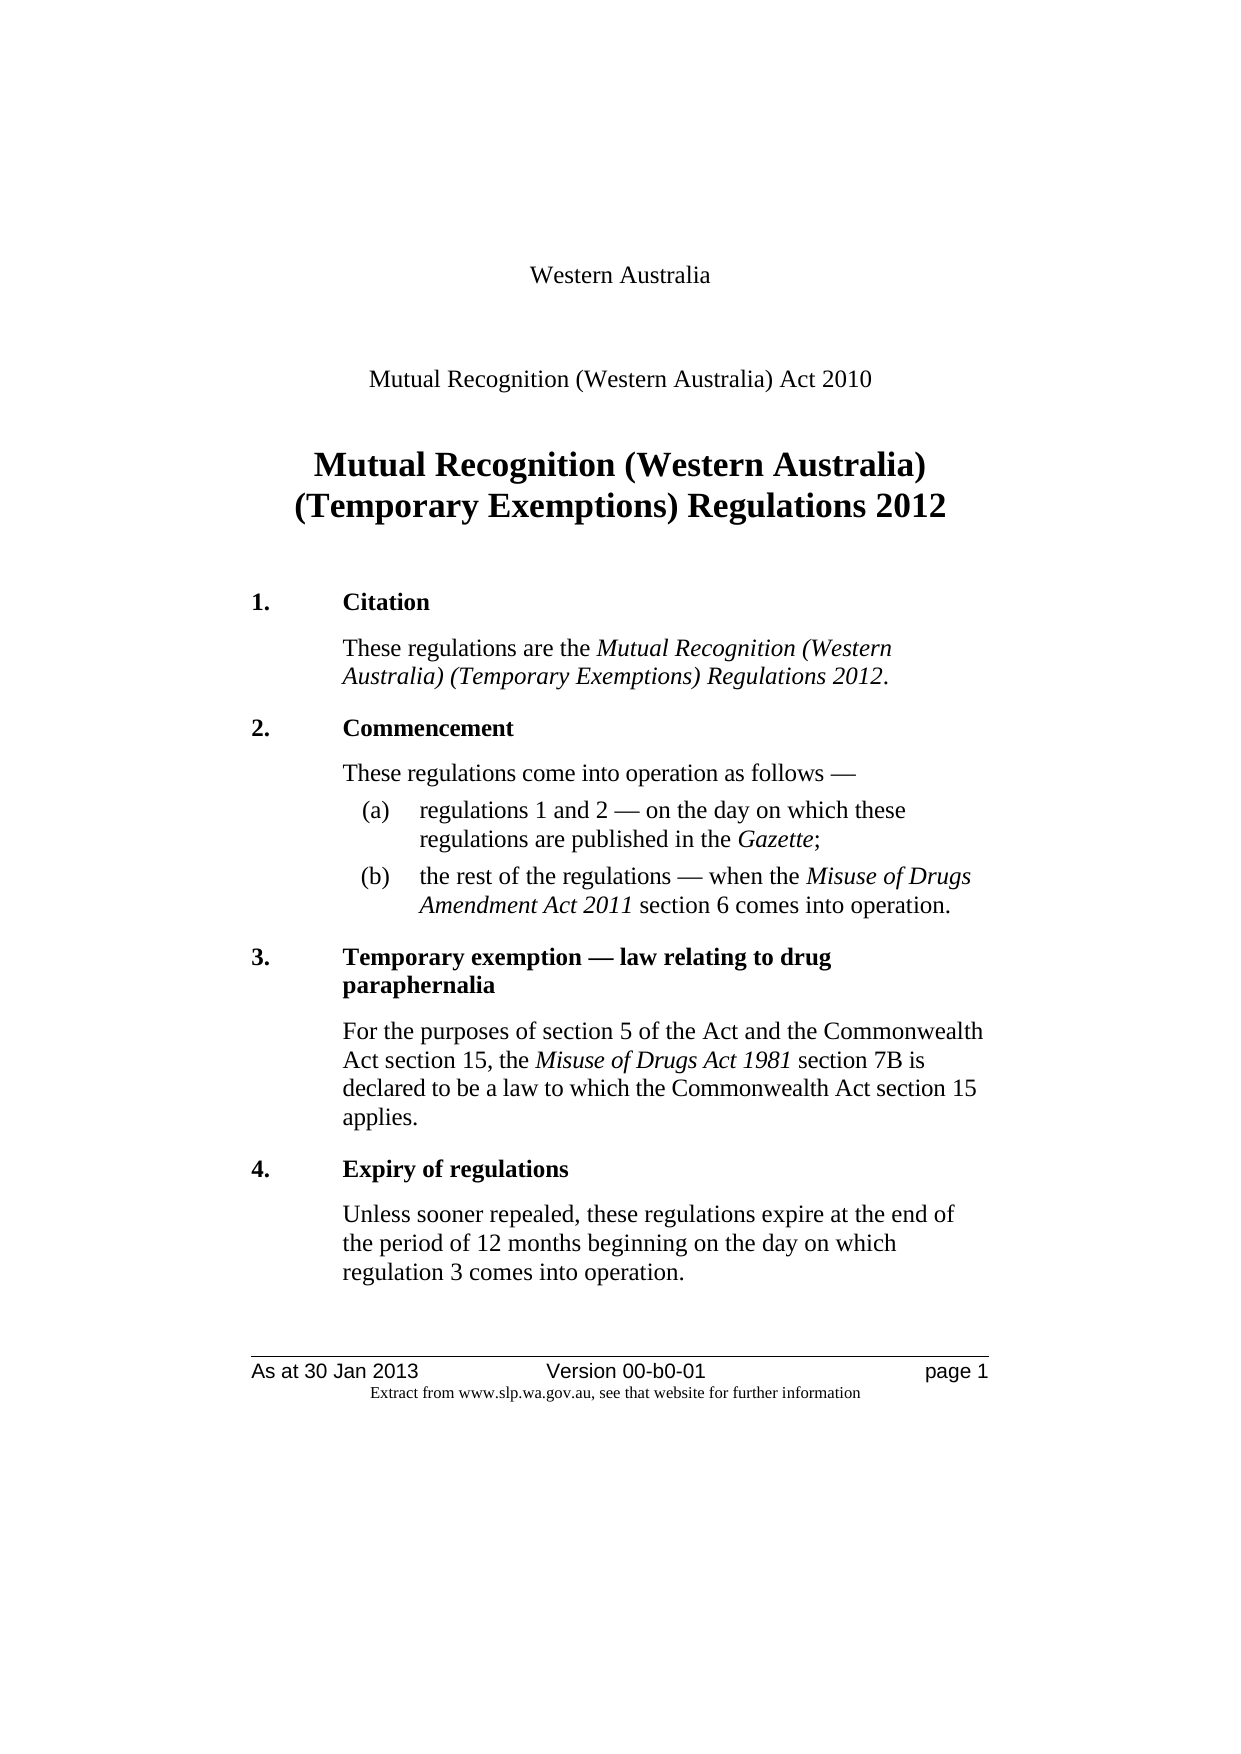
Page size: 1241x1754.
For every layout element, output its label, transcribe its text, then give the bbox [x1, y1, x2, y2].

text Mutual Recognition () Act 2010 [251, 364, 989, 393]
text For the purposes of section 5 of the Act and the Commonwealth Act section 15, the Misuse of Drugs Act 1981 section 7B is declared to be a law to which the Commonwealth Act section 15 applies. [251, 1016, 989, 1131]
text These regulations are the Mutual Recognition () (Temporary Exemptions) Regulations 2012. [251, 633, 989, 690]
text (b) the rest of the regulations — when the Misuse of Drugs Amendment Act 2011 section 6 comes into operation. [251, 861, 989, 919]
subtitle 2. Commencement [251, 713, 989, 742]
subtitle 3. Temporary exemption — law relating to drug paraphernalia [251, 942, 989, 999]
text (a) regulations 1 and 2 — on the day on which these regulations are published in the Gazette; [251, 796, 989, 853]
subtitle 1. Citation [251, 587, 989, 616]
text These regulations come into operation as follows — [251, 758, 989, 787]
text Unless sooner repealed, these regulations expire at the end of the period of 12 months beginning on the day on which regulation 3 comes into operation. [251, 1199, 989, 1286]
subtitle 4. Expiry of regulations [251, 1154, 989, 1183]
text Mutual Recognition () (Temporary Exemptions) Regulations 2012 [251, 443, 989, 525]
